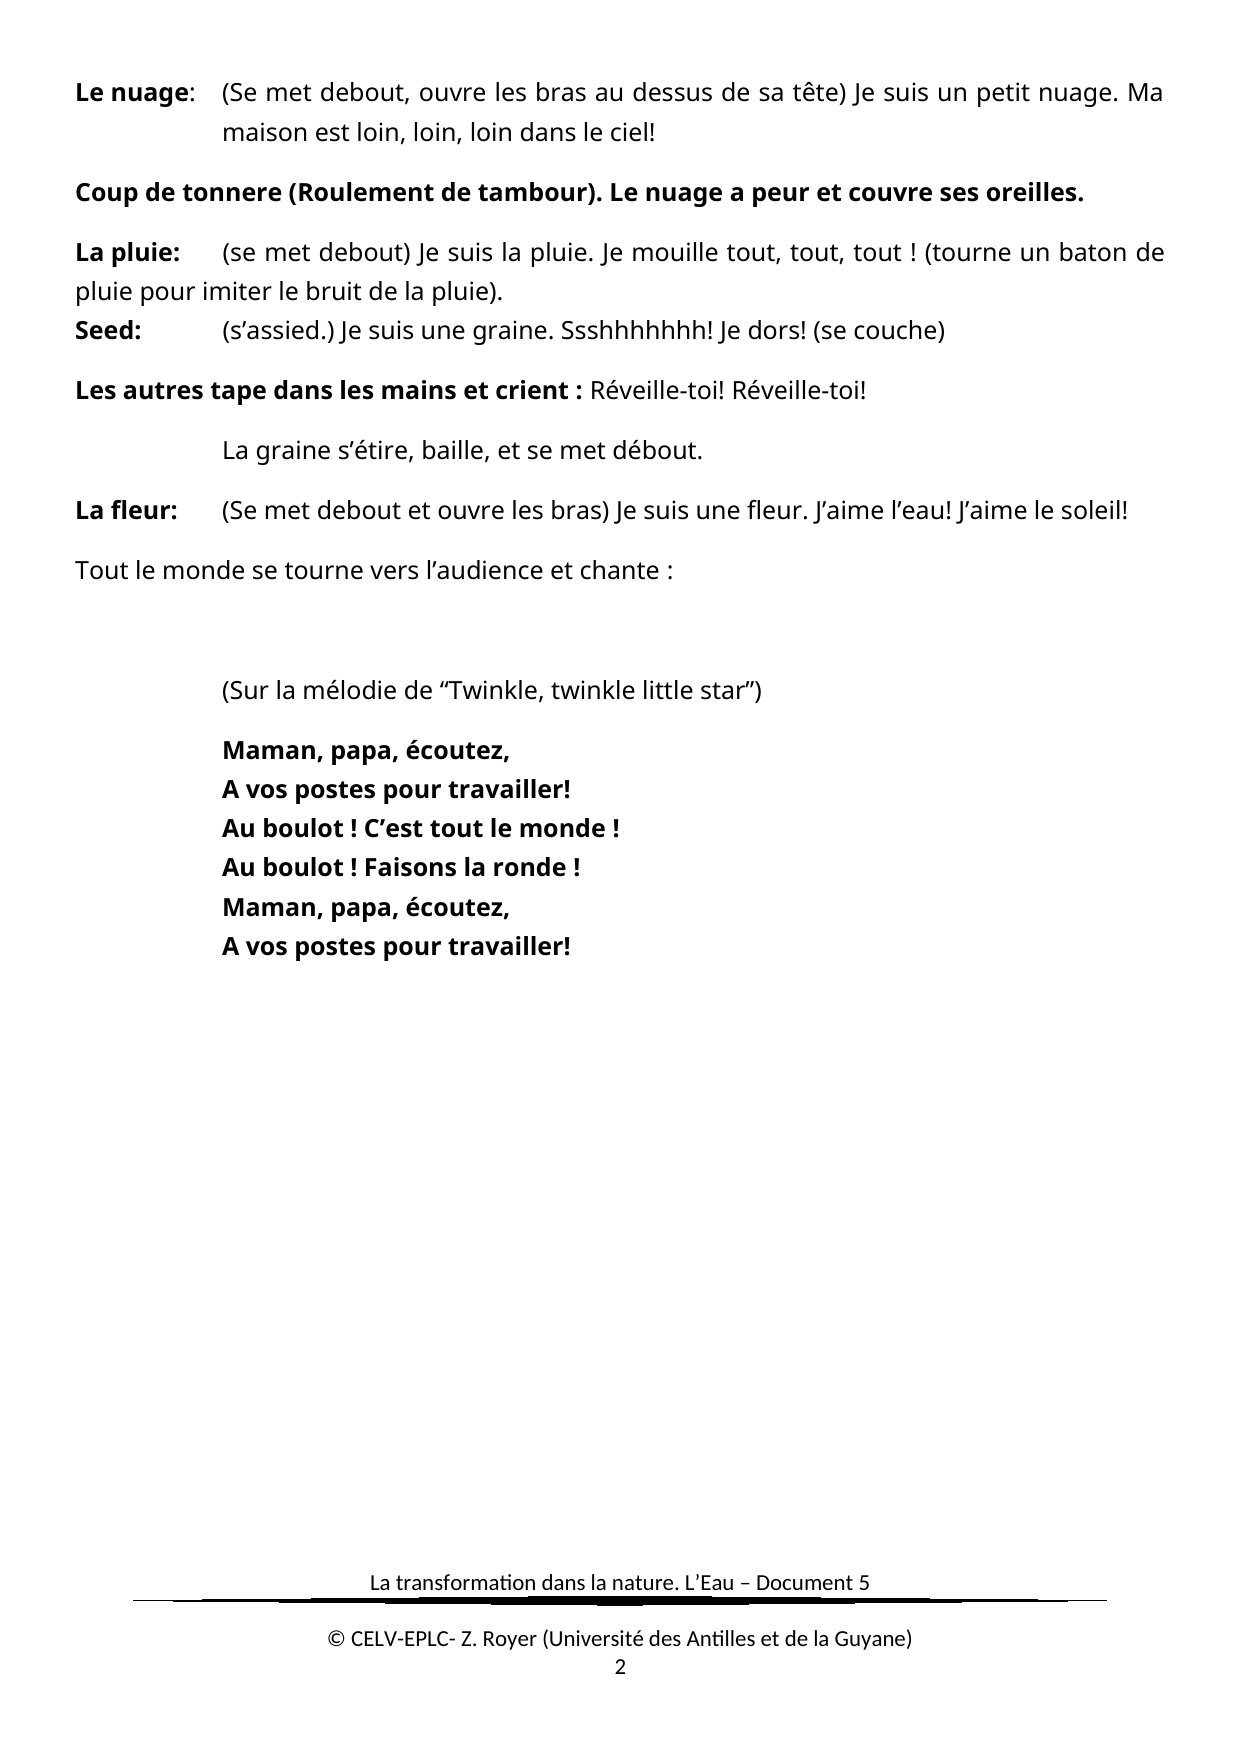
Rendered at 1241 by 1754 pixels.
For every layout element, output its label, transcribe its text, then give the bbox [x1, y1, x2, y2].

text Tout le monde se tourne vers l’audience et chante : [75, 552, 1165, 587]
text La pluie: (se met debout) Je suis la pluie. Je mouille tout, tout, tout ! (tourne un baton de pluie pour imiter le bruit de la pluie). [75, 234, 1165, 307]
text A vos postes pour travailler! [222, 928, 1165, 962]
text Maman, papa, écoutez, [222, 889, 1165, 923]
text La graine s’étire, baille, et se met débout. [75, 432, 1165, 467]
text A vos postes pour travailler! [222, 772, 1165, 806]
text Seed: (s’assied.) Je suis une graine. Ssshhhhhhh! Je dors! (se couche) [75, 312, 1165, 347]
text Maman, papa, écoutez, [222, 732, 1165, 767]
text (Sur la mélodie de “Twinkle, twinkle little star”) [222, 672, 1165, 707]
text La fleur: (Se met debout et ouvre les bras) Je suis une fleur. J’aime l’eau! J’aime le soleil! [75, 492, 1165, 527]
text Les autres tape dans les mains et crient : Réveille-toi! Réveille-toi! [75, 372, 1165, 407]
text Au boulot ! Faisons la ronde ! [222, 850, 1165, 884]
text Coup de tonnere (Roulement de tambour). Le nuage a peur et couvre ses oreilles. [75, 174, 1165, 208]
text Le nuage: (Se met debout, ouvre les bras au dessus de sa tête) Je suis un petit nuage. Ma maison est loin, loin, loin dans le ciel! [75, 75, 1165, 148]
text Au boulot ! C’est tout le monde ! [222, 811, 1165, 845]
